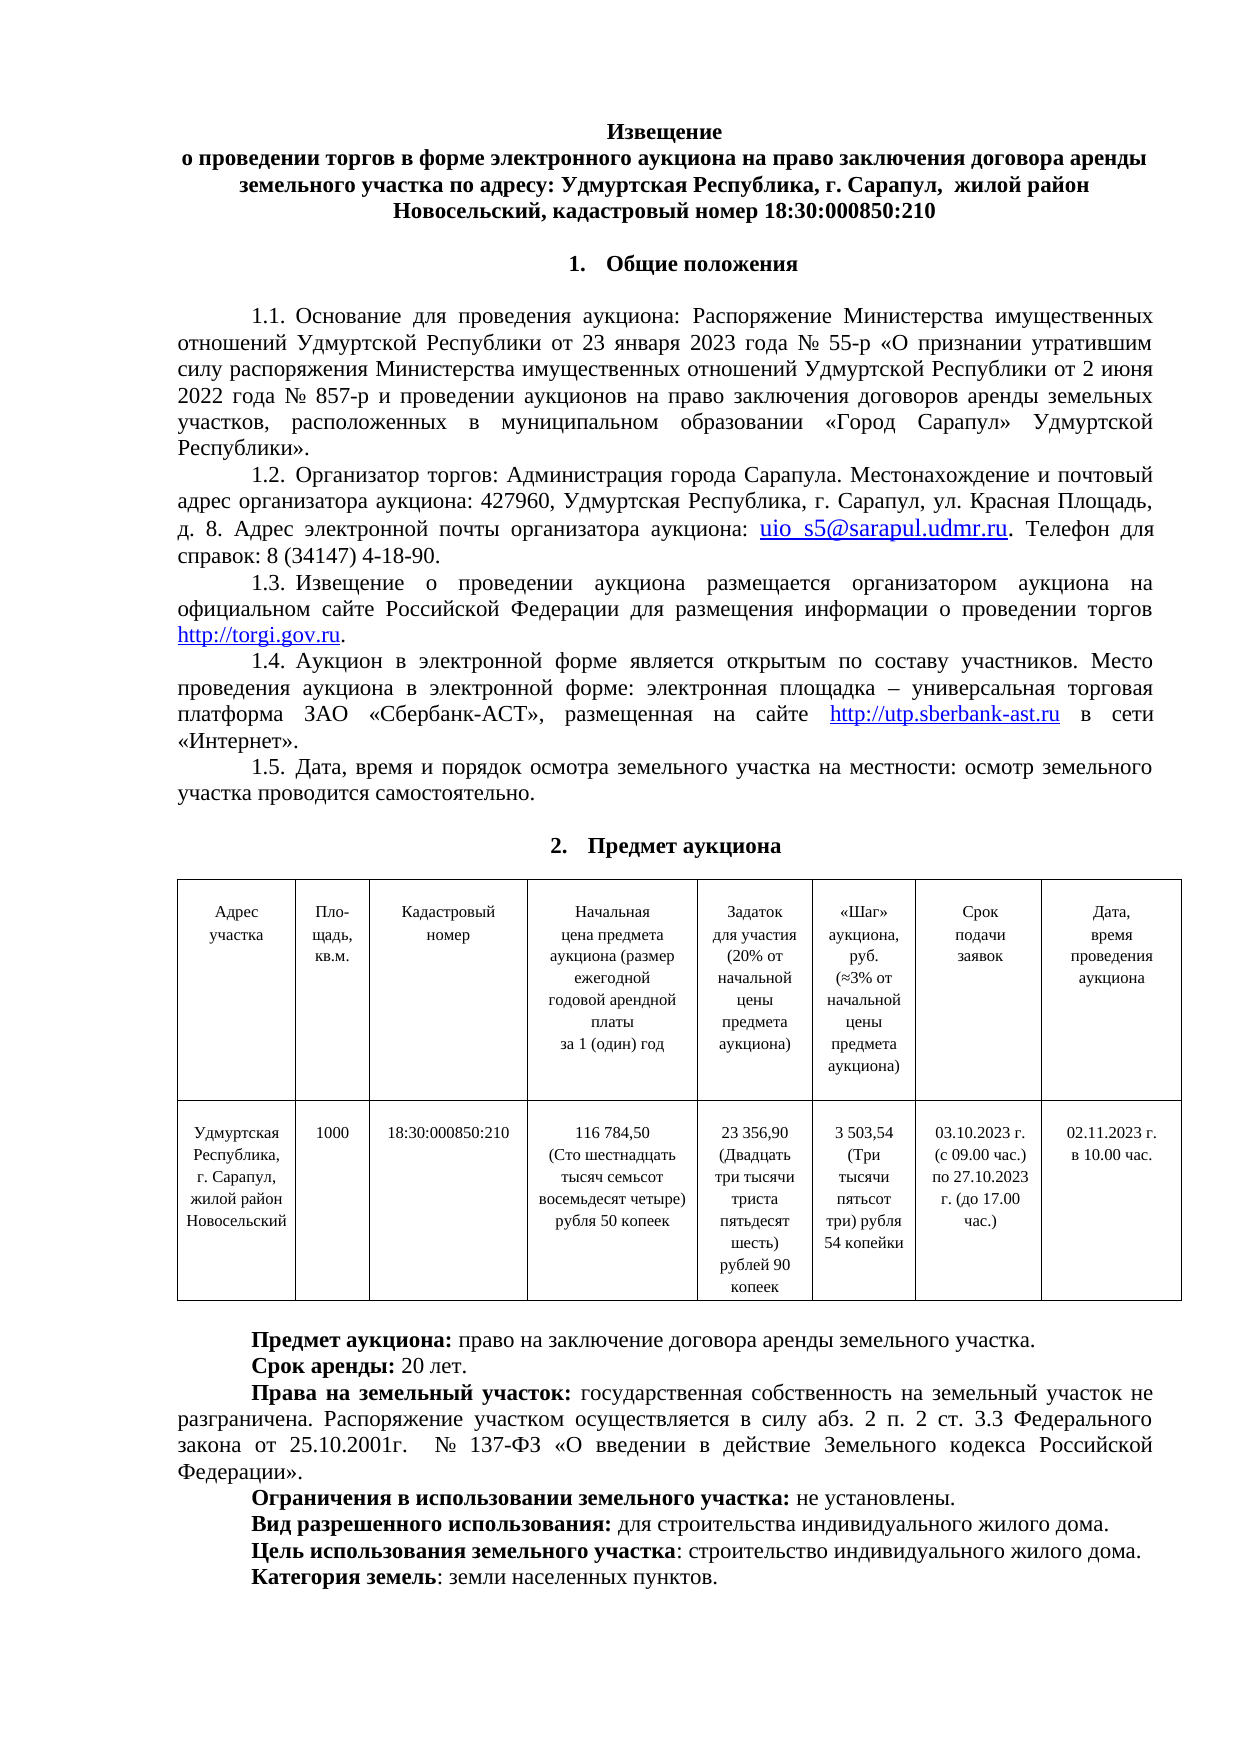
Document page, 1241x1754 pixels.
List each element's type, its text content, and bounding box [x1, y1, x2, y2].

table_header Срок подачи заявок [916, 880, 1041, 1100]
table_cell 18:30:000850:210 [370, 1101, 527, 1300]
table_header «Шаг» аукциона, руб. (≈3% от начальной цены предмета аукциона) [813, 880, 915, 1100]
text Предмет аукциона: право на заключение договора аренды земельного участка. [177, 1326, 1154, 1352]
table_header Начальная цена предмета аукциона (размер ежегодной годовой арендной платы за 1 (один) год [528, 880, 697, 1100]
list Аукцион в электронной форме является открытым по составу участников. Место проведения аукциона в электронной форме: электронная площадка – универсальная торговая платформа ЗАО «Сбербанк-АСТ», размещенная на сайте http://utp.sberbank-ast.ru в сети «Интернет». [177, 648, 1154, 753]
list Общие положения [215, 250, 1152, 276]
table_header Дата, время проведения аукциона [1042, 880, 1181, 1100]
table_header Адрес участка [178, 880, 295, 1100]
text Срок аренды: 20 лет. [177, 1352, 1154, 1379]
text Извещение [177, 118, 1152, 144]
text Категория земель: земли населенных пунктов. [177, 1563, 1154, 1589]
table_cell Удмуртская Республика, г. Сарапул, жилой район Новосельский [178, 1101, 295, 1300]
text о проведении торгов в форме электронного аукциона на право заключения договора аренды земельного участка по адресу: Удмуртская Республика, г. Сарапул, жилой район Новосельский, кадастровый номер 18:30:000850:210 [177, 144, 1152, 223]
list Основание для проведения аукциона: Распоряжение Министерства имущественных отношений Удмуртской Республики от 23 января 2023 года № 55-р «О признании утратившим силу распоряжения Министерства имущественных отношений Удмуртской Республики от 2 июня 2022 года № 857-р и проведении аукционов на право заключения договоров аренды земельных участков, расположенных в муниципальном образовании «Город Сарапул» Удмуртской Республики». [177, 303, 1154, 461]
list Дата, время и порядок осмотра земельного участка на местности: осмотр земельного участка проводится самостоятельно. [177, 753, 1154, 806]
table_cell 3 503,54 (Три тысячи пятьсот три) рубля 54 копейки [813, 1101, 915, 1300]
table_cell 23 356,90 (Двадцать три тысячи триста пятьдесят шесть) рублей 90 копеек [698, 1101, 812, 1300]
list Организатор торгов: Администрация города Сарапула. Местонахождение и почтовый адрес организатора аукциона: 427960, Удмуртская Республика, г. Сарапул, ул. Красная Площадь, д. 8. Адрес электронной почты организатора аукциона: uio_s5@sarapul.udmr.ru. Телефон для справок: 8 (34147) 4-18-90. [177, 461, 1154, 568]
list Извещение о проведении аукциона размещается организатором аукциона на официальном сайте Российской Федерации для размещения информации о проведении торгов http://torgi.gov.ru. [177, 568, 1154, 648]
text Права на земельный участок: государственная собственность на земельный участок не разграничена. Распоряжение участком осуществляется в силу абз. 2 п. 2 ст. 3.3 Федерального закона от 25.10.2001г. № 137-ФЗ «О введении в действие Земельного кодекса Российской Федерации». [177, 1379, 1154, 1484]
table_cell 02.11.2023 г. в 10.00 час. [1042, 1101, 1181, 1300]
text Ограничения в использовании земельного участка: не установлены. [177, 1484, 1154, 1511]
text Вид разрешенного использования: для строительства индивидуального жилого дома. [177, 1511, 1154, 1537]
table_header Пло- щадь, кв.м. [296, 880, 369, 1100]
table_cell 116 784,50 (Сто шестнадцать тысяч семьсот восемьдесят четыре) рубля 50 копеек [528, 1101, 697, 1300]
list Предмет аукциона [177, 832, 1154, 858]
table_cell 03.10.2023 г. (с 09.00 час.) по 27.10.2023 г. (до 17.00 час.) [916, 1101, 1041, 1300]
table_header Задаток для участия (20% от начальной цены предмета аукциона) [698, 880, 812, 1100]
text Цель использования земельного участка: строительство индивидуального жилого дома. [177, 1537, 1154, 1563]
table_cell 1000 [296, 1101, 369, 1300]
table_header Кадастровый номер [370, 880, 527, 1100]
